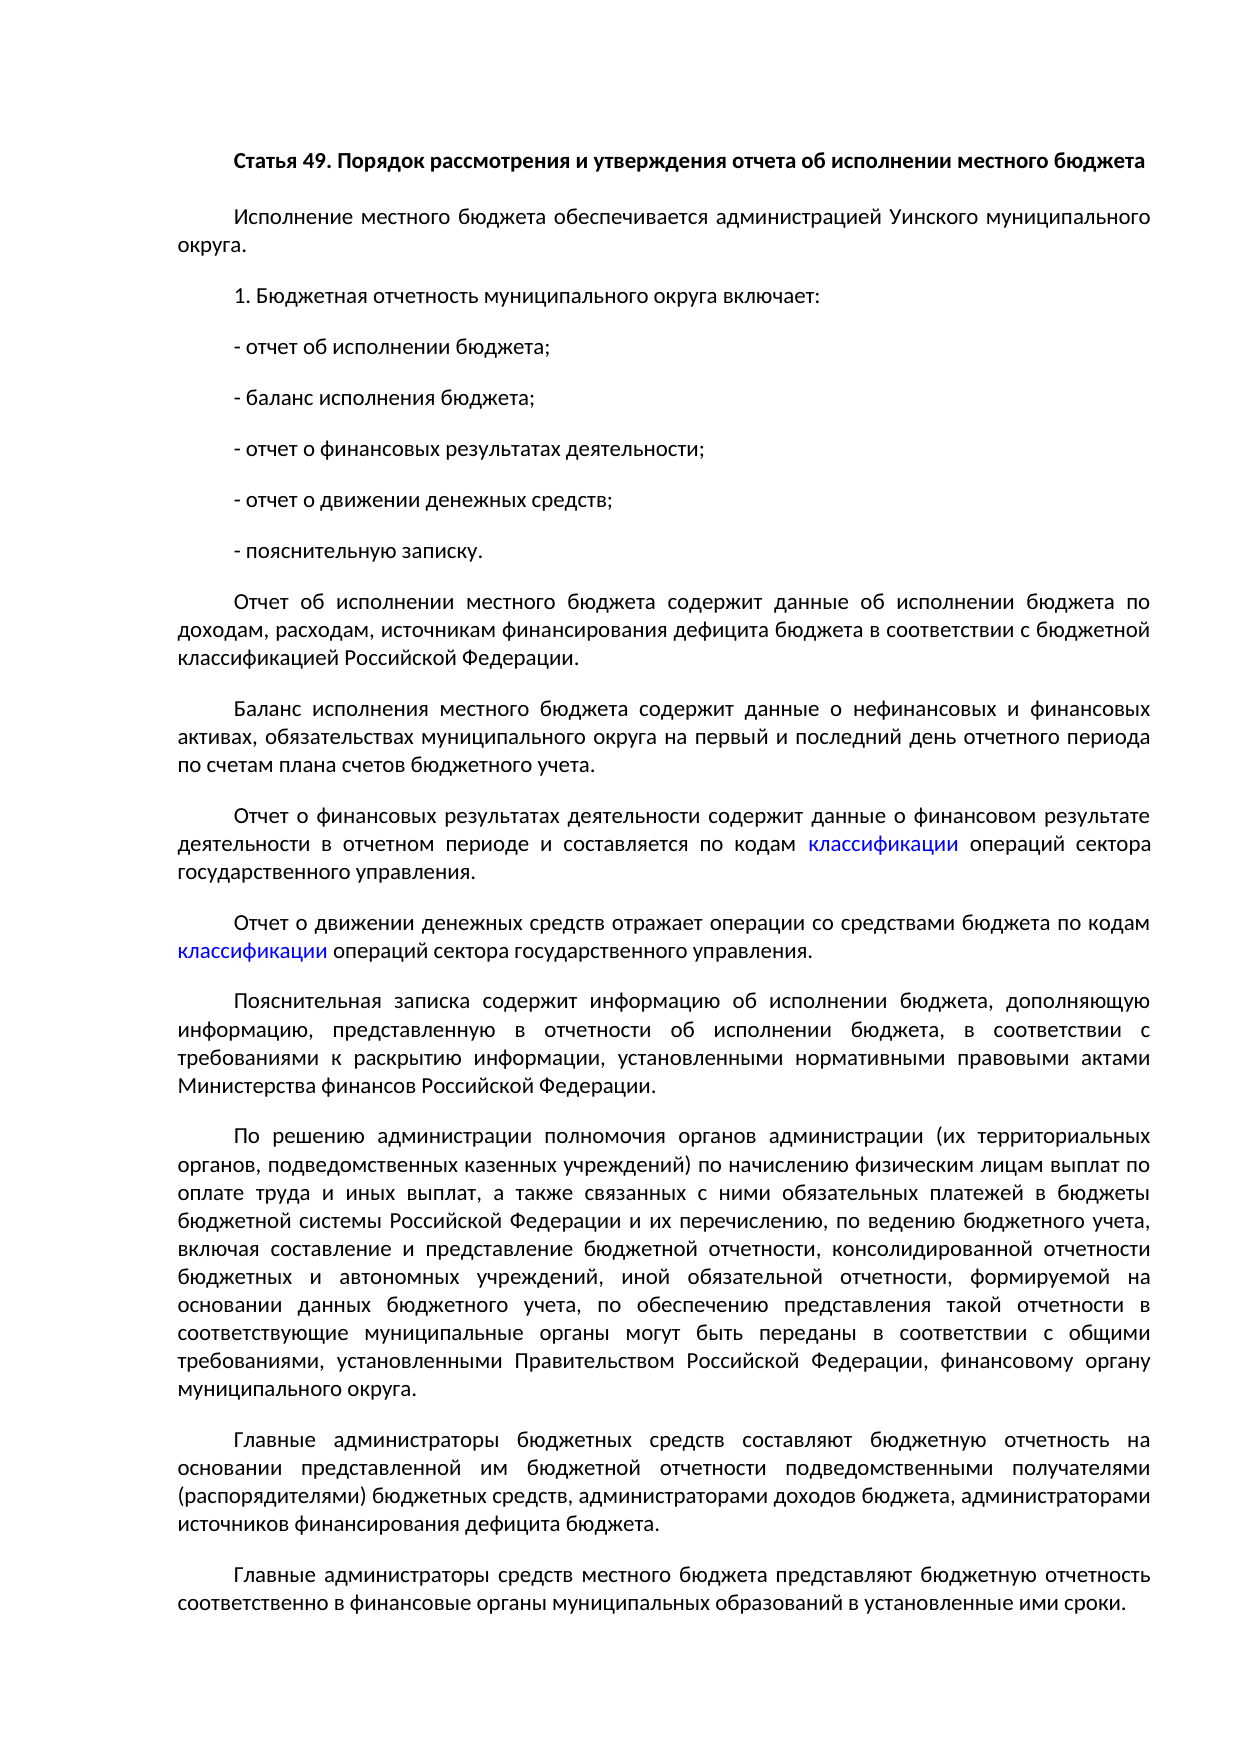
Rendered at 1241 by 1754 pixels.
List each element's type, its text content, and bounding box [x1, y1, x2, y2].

text - отчет о движении денежных средств; [177, 485, 1152, 513]
text Отчет о финансовых результатах деятельности содержит данные о финансовом результате деятельности в отчетном периоде и составляется по кодам классификации операций сектора государственного управления. [177, 801, 1152, 885]
text Главные администраторы средств местного бюджета представляют бюджетную отчетность соответственно в финансовые органы муниципальных образований в установленные ими сроки. [177, 1560, 1152, 1616]
text Баланс исполнения местного бюджета содержит данные о нефинансовых и финансовых активах, обязательствах муниципального округа на первый и последний день отчетного периода по счетам плана счетов бюджетного учета. [177, 694, 1152, 778]
text - пояснительную записку. [177, 536, 1152, 564]
text 1. Бюджетная отчетность муниципального округа включает: [177, 281, 1152, 309]
text Отчет об исполнении местного бюджета содержит данные об исполнении бюджета по доходам, расходам, источникам финансирования дефицита бюджета в соответствии с бюджетной классификацией Российской Федерации. [177, 587, 1152, 671]
text - баланс исполнения бюджета; [177, 383, 1152, 411]
text Отчет о движении денежных средств отражает операции со средствами бюджета по кодам классификации операций сектора государственного управления. [177, 908, 1152, 964]
text Пояснительная записка содержит информацию об исполнении бюджета, дополняющую информацию, представленную в отчетности об исполнении бюджета, в соответствии с требованиями к раскрытию информации, установленными нормативными правовыми актами Министерства финансов Российской Федерации. [177, 987, 1152, 1099]
title Статья 49. Порядок рассмотрения и утверждения отчета об исполнении местного бюджета [177, 146, 1152, 174]
text Исполнение местного бюджета обеспечивается администрацией Уинского муниципального округа. [177, 202, 1152, 258]
text - отчет о финансовых результатах деятельности; [177, 434, 1152, 462]
text По решению администрации полномочия органов администрации (их территориальных органов, подведомственных казенных учреждений) по начислению физическим лицам выплат по оплате труда и иных выплат, а также связанных с ними обязательных платежей в бюджеты бюджетной системы Российской Федерации и их перечислению, по ведению бюджетного учета, включая составление и представление бюджетной отчетности, консолидированной отчетности бюджетных и автономных учреждений, иной обязательной отчетности, формируемой на основании данных бюджетного учета, по обеспечению представления такой отчетности в соответствующие муниципальные органы могут быть переданы в соответствии с общими требованиями, установленными Правительством Российской Федерации, финансовому органу муниципального округа. [177, 1122, 1152, 1402]
text Главные администраторы бюджетных средств составляют бюджетную отчетность на основании представленной им бюджетной отчетности подведомственными получателями (распорядителями) бюджетных средств, администраторами доходов бюджета, администраторами источников финансирования дефицита бюджета. [177, 1425, 1152, 1537]
text - отчет об исполнении бюджета; [177, 332, 1152, 360]
